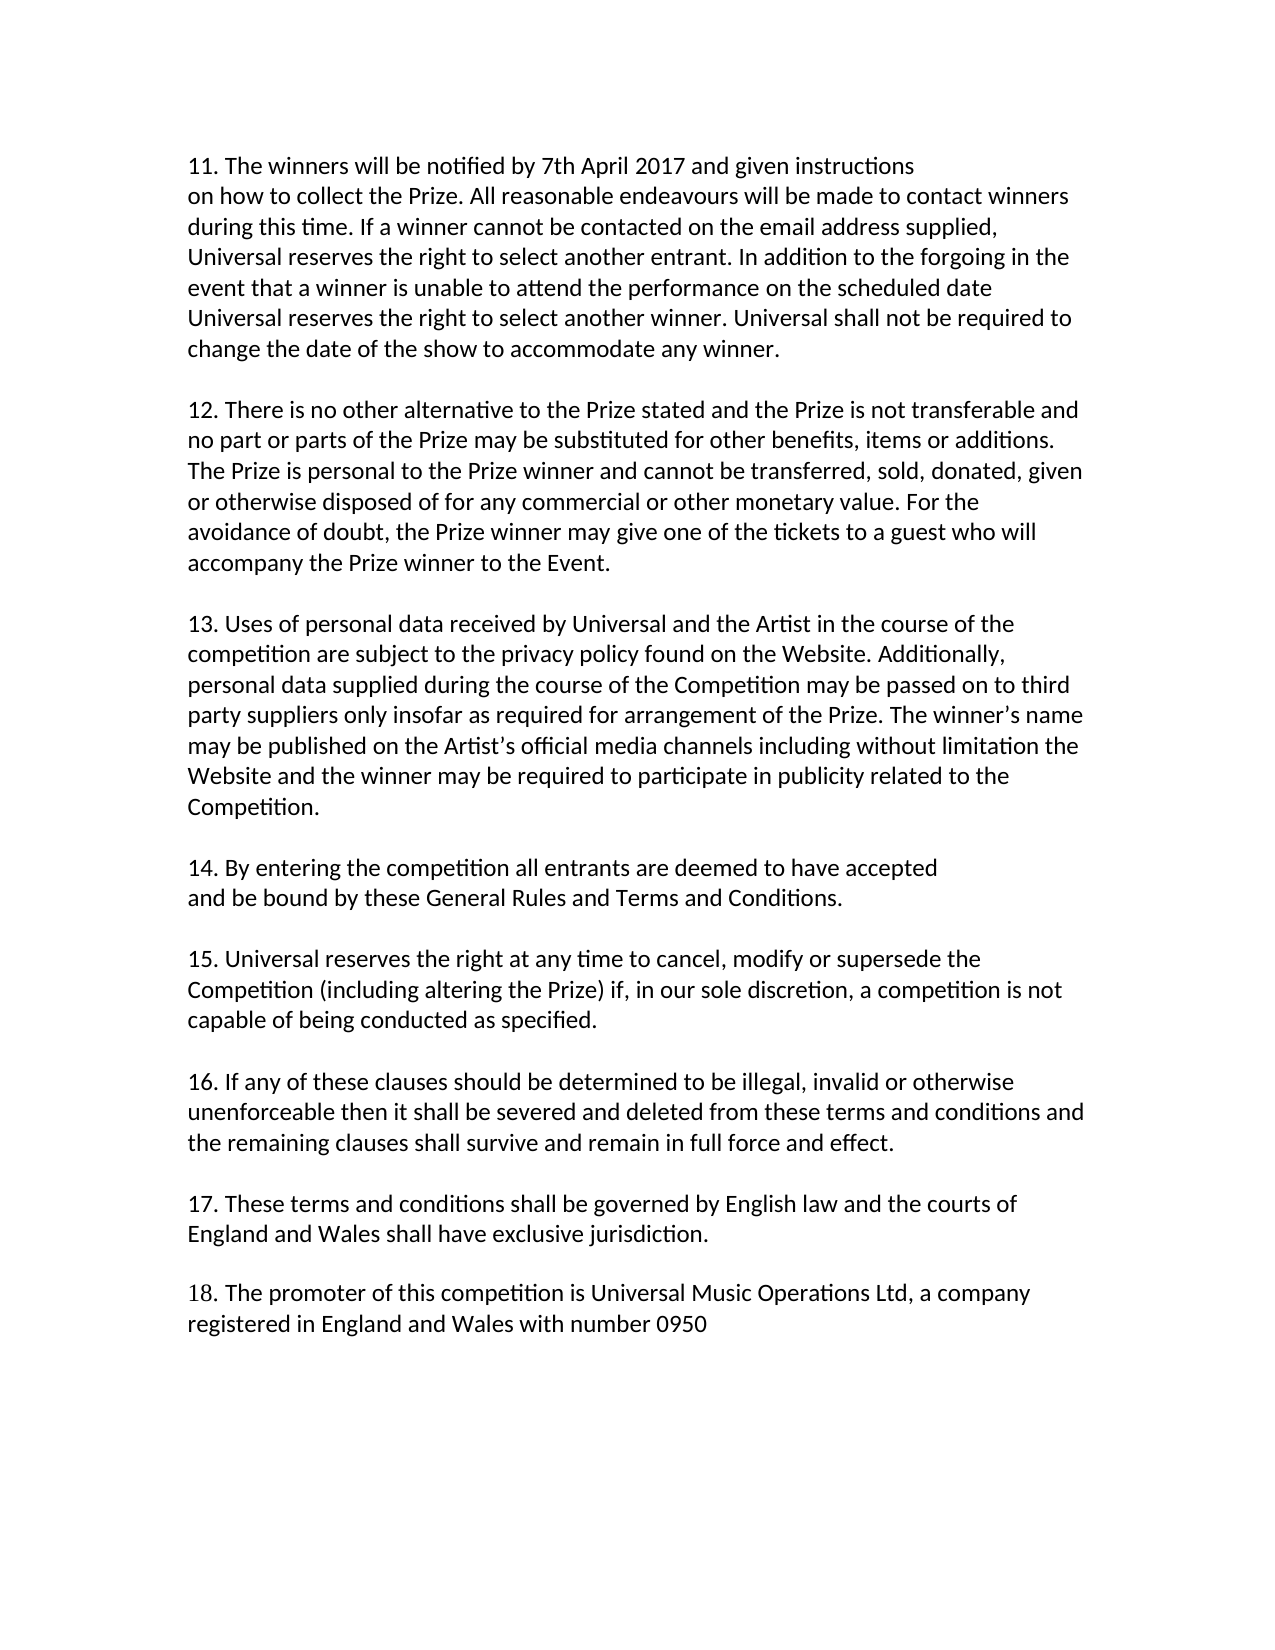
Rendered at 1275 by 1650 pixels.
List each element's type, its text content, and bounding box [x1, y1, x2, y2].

text party suppliers only insofar as required for arrangement of the Prize. The winner’s name [187, 699, 1087, 730]
text 11. The winners will be notified by 7th April 2017 and given instructions [187, 150, 1087, 181]
text England and Wales shall have exclusive jurisdiction. [187, 1218, 1087, 1249]
text 18. The promoter of this competition is Universal Music Operations Ltd, a company registered in England and Wales with number 0950 [187, 1277, 1087, 1338]
text 12. There is no other alternative to the Prize stated and the Prize is not transferable and [187, 394, 1087, 425]
text during this time. If a winner cannot be contacted on the email address supplied, [187, 211, 1087, 242]
text accompany the Prize winner to the Event. [187, 547, 1087, 577]
text competition are subject to the privacy policy found on the Website. Additionally, [187, 638, 1087, 669]
text event that a winner is unable to attend the performance on the scheduled date [187, 272, 1087, 303]
text 15. Universal reserves the right at any time to cancel, modify or supersede the [187, 943, 1087, 974]
text capable of being conducted as specified. [187, 1004, 1087, 1035]
text no part or parts of the Prize may be substituted for other benefits, items or additions. [187, 425, 1087, 455]
text on how to collect the Prize. All reasonable endeavours will be made to contact winners [187, 181, 1087, 211]
text Universal reserves the right to select another winner. Universal shall not be required to [187, 303, 1087, 333]
text The Prize is personal to the Prize winner and cannot be transferred, sold, donated, given [187, 455, 1087, 486]
text may be published on the Artist’s official media channels including without limitation the [187, 730, 1087, 760]
text Competition. [187, 791, 1087, 821]
text change the date of the show to accommodate any winner. [187, 333, 1087, 364]
text avoidance of doubt, the Prize winner may give one of the tickets to a guest who will [187, 516, 1087, 547]
text personal data supplied during the course of the Competition may be passed on to third [187, 669, 1087, 699]
text 17. These terms and conditions shall be governed by English law and the courts of [187, 1188, 1087, 1218]
text Website and the winner may be required to participate in publicity related to the [187, 760, 1087, 791]
text Competition (including altering the Prize) if, in our sole discretion, a competition is not [187, 974, 1087, 1004]
text Universal reserves the right to select another entrant. In addition to the forgoing in the [187, 242, 1087, 272]
text the remaining clauses shall survive and remain in full force and effect. [187, 1127, 1087, 1157]
text 13. Uses of personal data received by Universal and the Artist in the course of the [187, 608, 1087, 638]
text and be bound by these General Rules and Terms and Conditions. [187, 882, 1087, 913]
text 16. If any of these clauses should be determined to be illegal, invalid or otherwise [187, 1066, 1087, 1096]
text unenforceable then it shall be severed and deleted from these terms and conditions and [187, 1096, 1087, 1127]
text 14. By entering the competition all entrants are deemed to have accepted [187, 852, 1087, 882]
text or otherwise disposed of for any commercial or other monetary value. For the [187, 486, 1087, 516]
